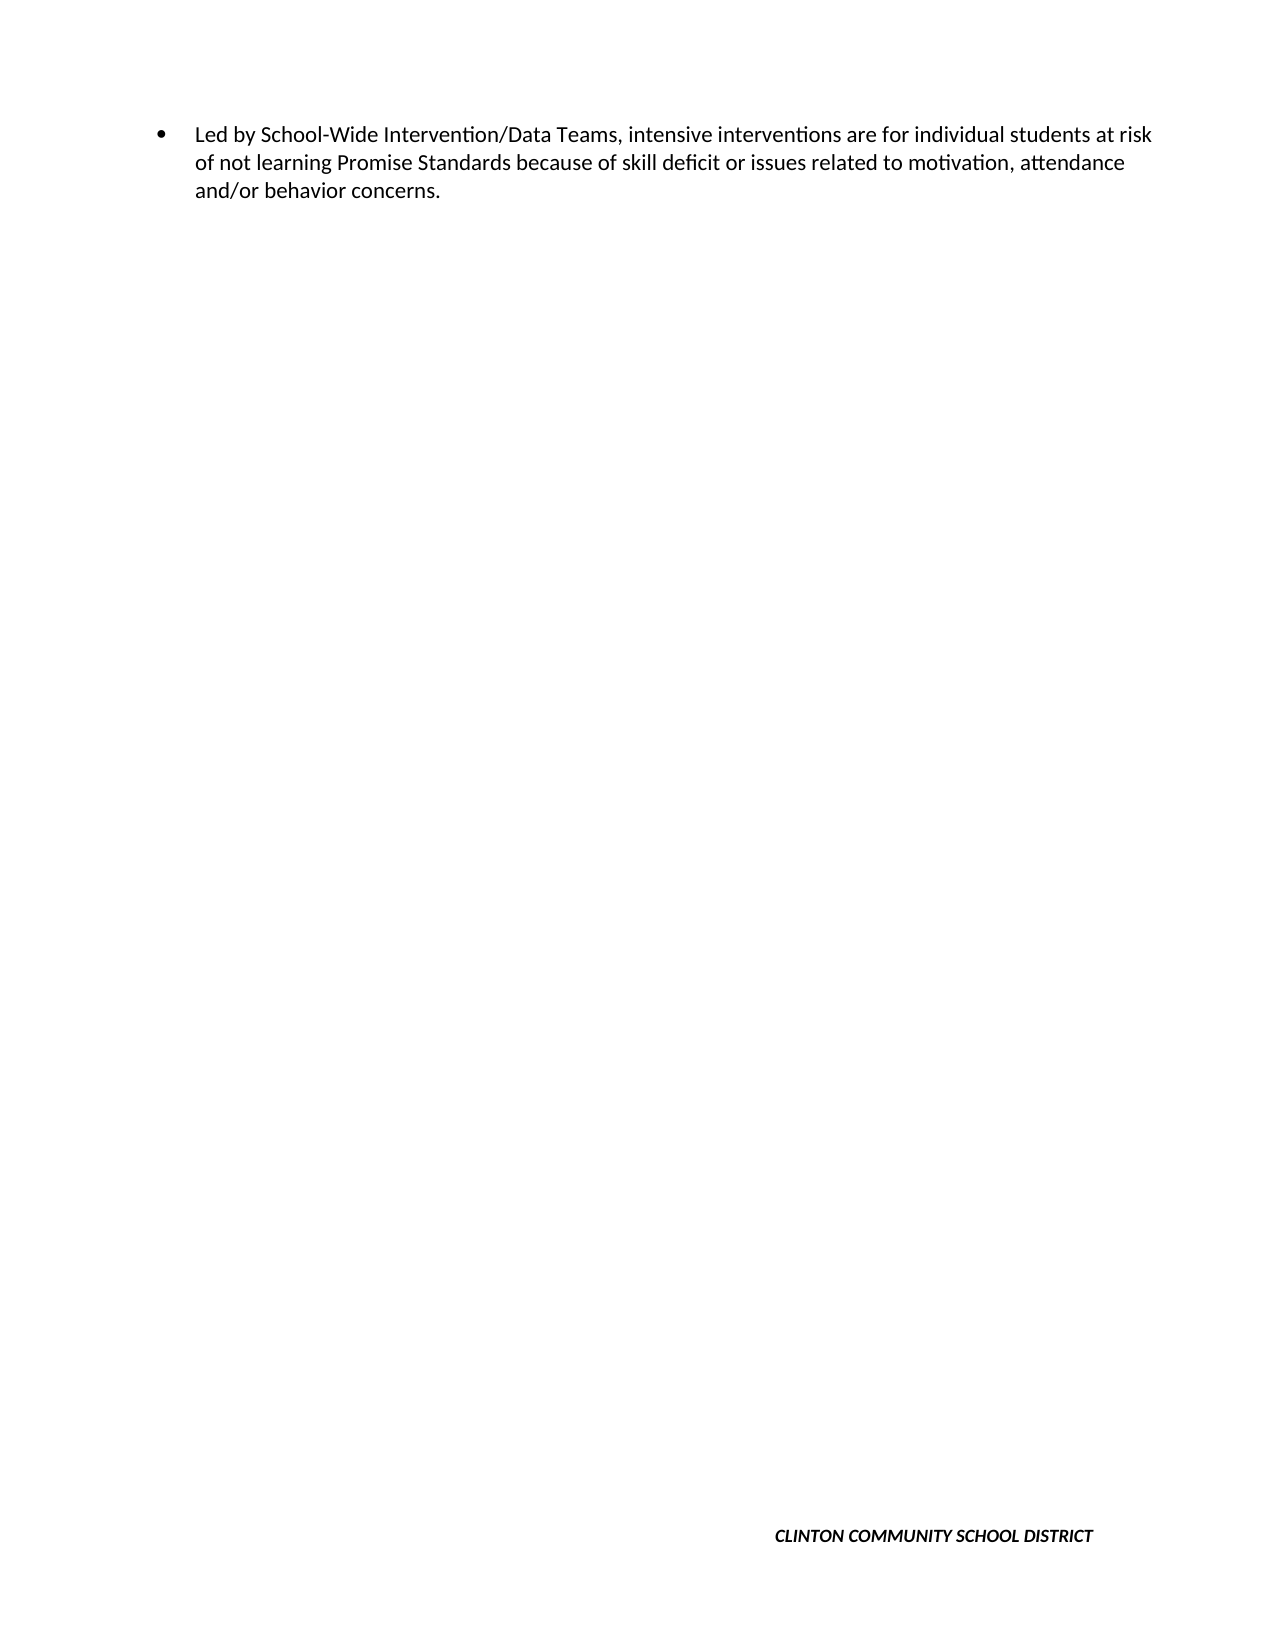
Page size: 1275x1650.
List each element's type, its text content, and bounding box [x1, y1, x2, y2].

list Led by School-Wide Intervention/Data Teams, intensive interventions are for individual students at risk of not learning Promise Standards because of skill deficit or issues related to motivation, attendance and/or behavior concerns. [157, 120, 1155, 204]
